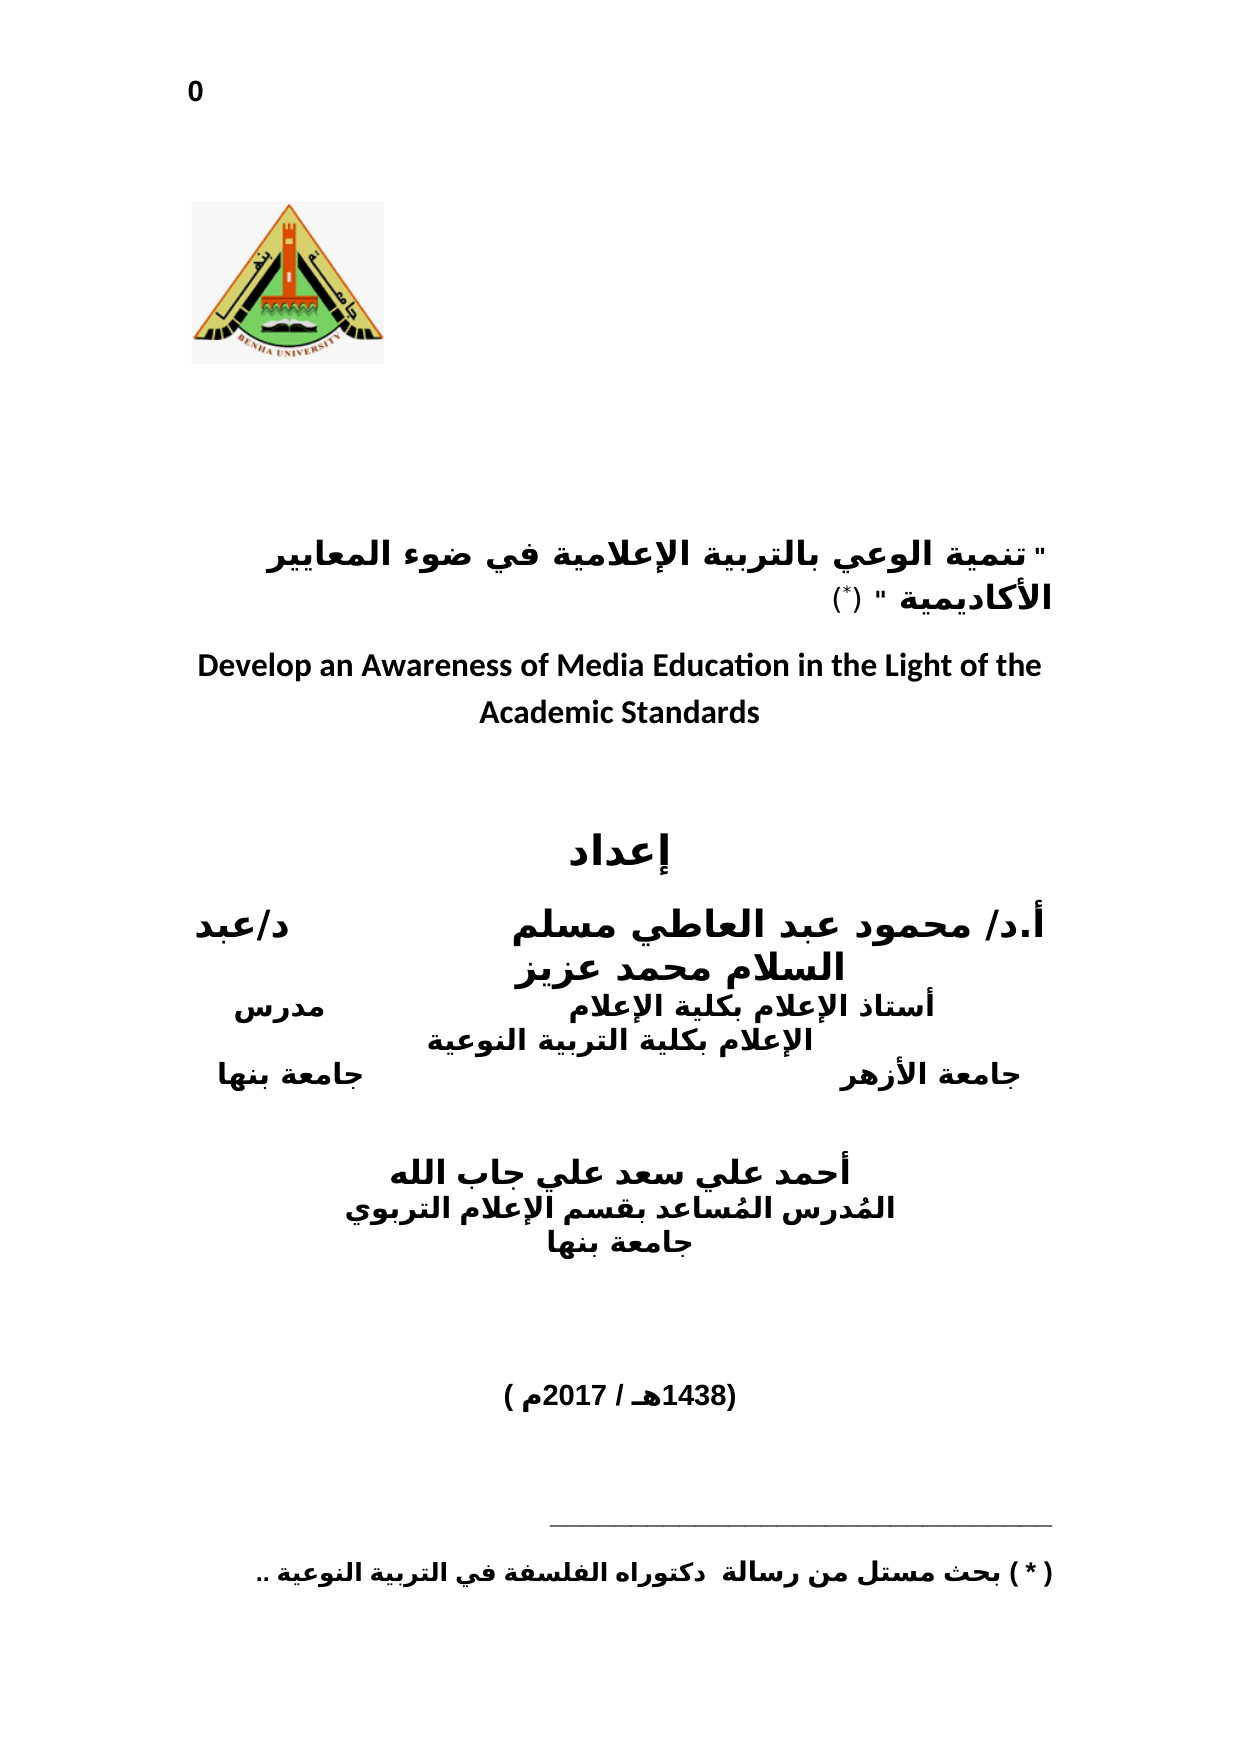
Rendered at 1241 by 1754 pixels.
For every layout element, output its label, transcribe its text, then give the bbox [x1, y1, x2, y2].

text (1438هـ / 2017م ) [187, 1378, 1053, 1411]
text _______________________________ [187, 1497, 1053, 1530]
text جامعة بنها [187, 1225, 1053, 1259]
text " تنمية الوعي بالتربية الإعلامية في ضوء المعايير الأكاديمية " (*) [187, 534, 1053, 618]
text أستاذ الإعلام بكلية الإعلام مدرس الإعلام بكلية التربية النوعية [187, 989, 1053, 1057]
text أحمد علي سعد علي جاب الله [187, 1153, 1053, 1192]
text أ.د/ محمود عبد العاطي مسلم د/عبد السلام محمد عزيز [187, 902, 1053, 989]
text جامعة الأزهر جامعة بنها [187, 1057, 1053, 1091]
text إعداد [187, 826, 1053, 874]
text ( * ) بحث مستل من رسالة دكتوراه الفلسفة في التربية النوعية .. [187, 1556, 1053, 1587]
text المُدرس المُساعد بقسم الإعلام التربوي [187, 1192, 1053, 1225]
text Develop an Awareness of Media Education in the Light of the Academic Standards [187, 644, 1053, 732]
picture [191, 201, 385, 364]
